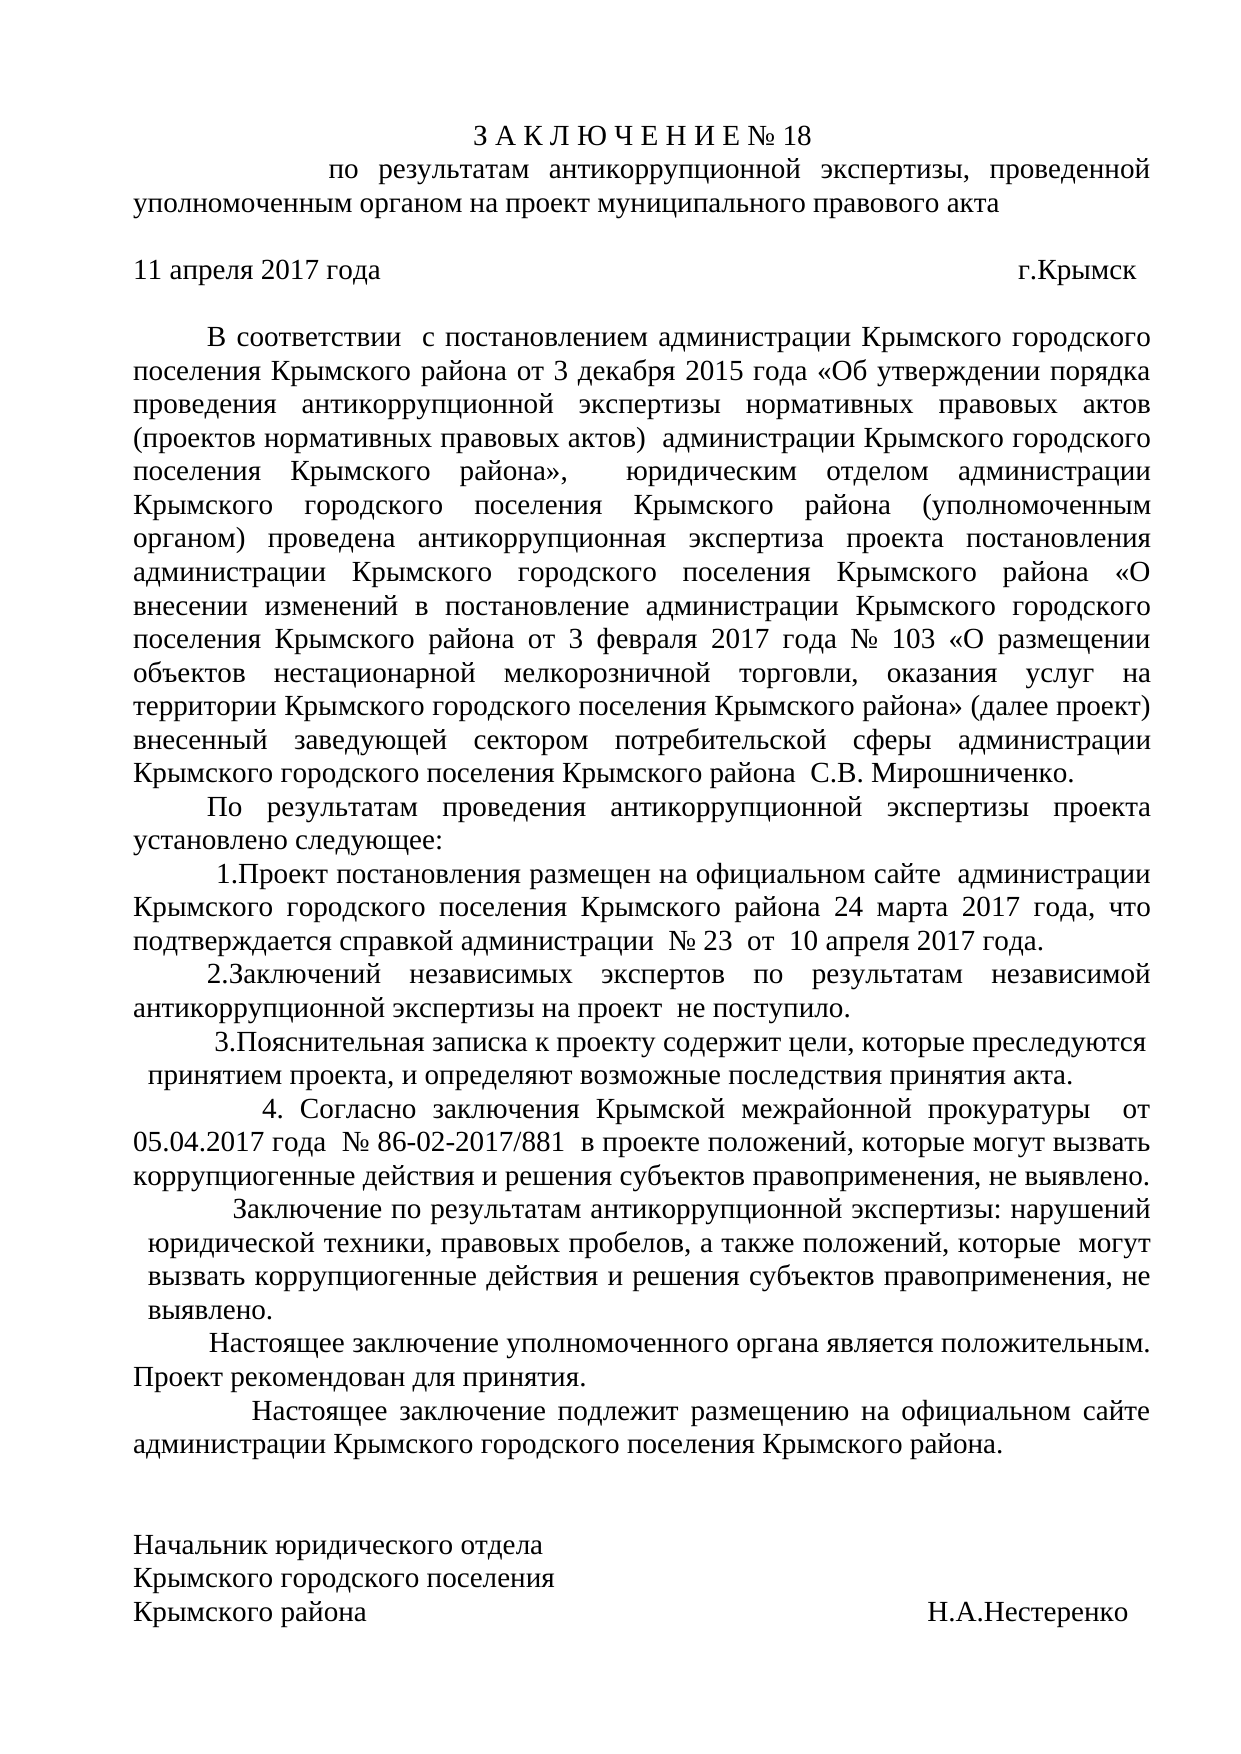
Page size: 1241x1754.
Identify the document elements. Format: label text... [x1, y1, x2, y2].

text Настоящее заключение уполномоченного органа является положительным. Проект рекомендован для принятия. [133, 1326, 1152, 1393]
text В соответствии с постановлением администрации Крымского городского поселения Крымского района от 3 декабря 2015 года «Об утверждении порядка проведения антикоррупционной экспертизы нормативных правовых актов (проектов нормативных правовых актов) администрации Крымского городского поселения Крымского района», юридическим отделом администрации Крымского городского поселения Крымского района (уполномоченным органом) проведена антикоррупционная экспертиза проекта постановления администрации Крымского городского поселения Крымского района «О внесении изменений в постановление администрации Крымского городского поселения Крымского района от 3 февраля 2017 года № 103 «О размещении объектов нестационарной мелкорозничной торговли, оказания услуг на территории Крымского городского поселения Крымского района» (далее проект) внесенный заведующей сектором потребительской сферы администрации Крымского городского поселения Крымского района С.В. Мирошниченко. [133, 319, 1152, 789]
text Крымского района Н.А.Нестеренко [133, 1594, 1152, 1627]
text 4. Согласно заключения Крымской межрайонной прокуратуры от 05.04.2017 года № 86-02-2017/881 в проекте положений, которые могут вызвать коррупциогенные действия и решения субъектов правоприменения, не выявлено. [133, 1091, 1152, 1191]
text 2.Заключений независимых экспертов по результатам независимой антикоррупционной экспертизы на проект не поступило. [133, 957, 1152, 1024]
text По результатам проведения антикоррупционной экспертизы проекта установлено следующее: [133, 789, 1152, 856]
text З А К Л Ю Ч Е Н И Е № 18 [133, 118, 1152, 152]
text по результатам антикоррупционной экспертизы, проведенной уполномоченным органом на проект муниципального правового акта [133, 152, 1152, 219]
text Настоящее заключение подлежит размещению на официальном сайте администрации Крымского городского поселения Крымского района. [133, 1393, 1152, 1460]
text принятием проекта, и определяют возможные последствия принятия акта. [148, 1057, 1152, 1091]
text Начальник юридического отдела [133, 1527, 1152, 1560]
text Заключение по результатам антикоррупционной экспертизы: нарушений юридической техники, правовых пробелов, а также положений, которые могут вызвать коррупциогенные действия и решения субъектов правоприменения, не выявлено. [148, 1191, 1152, 1326]
text 11 апреля 2017 года г.Крымск [133, 252, 1152, 286]
text 1.Проект постановления размещен на официальном сайте администрации Крымского городского поселения Крымского района 24 марта 2017 года, что подтверждается справкой администрации № 23 от 10 апреля 2017 года. [133, 856, 1152, 957]
text Крымского городского поселения [133, 1560, 1152, 1594]
text 3.Пояснительная записка к проекту содержит цели, которые преследуются [207, 1024, 1152, 1057]
